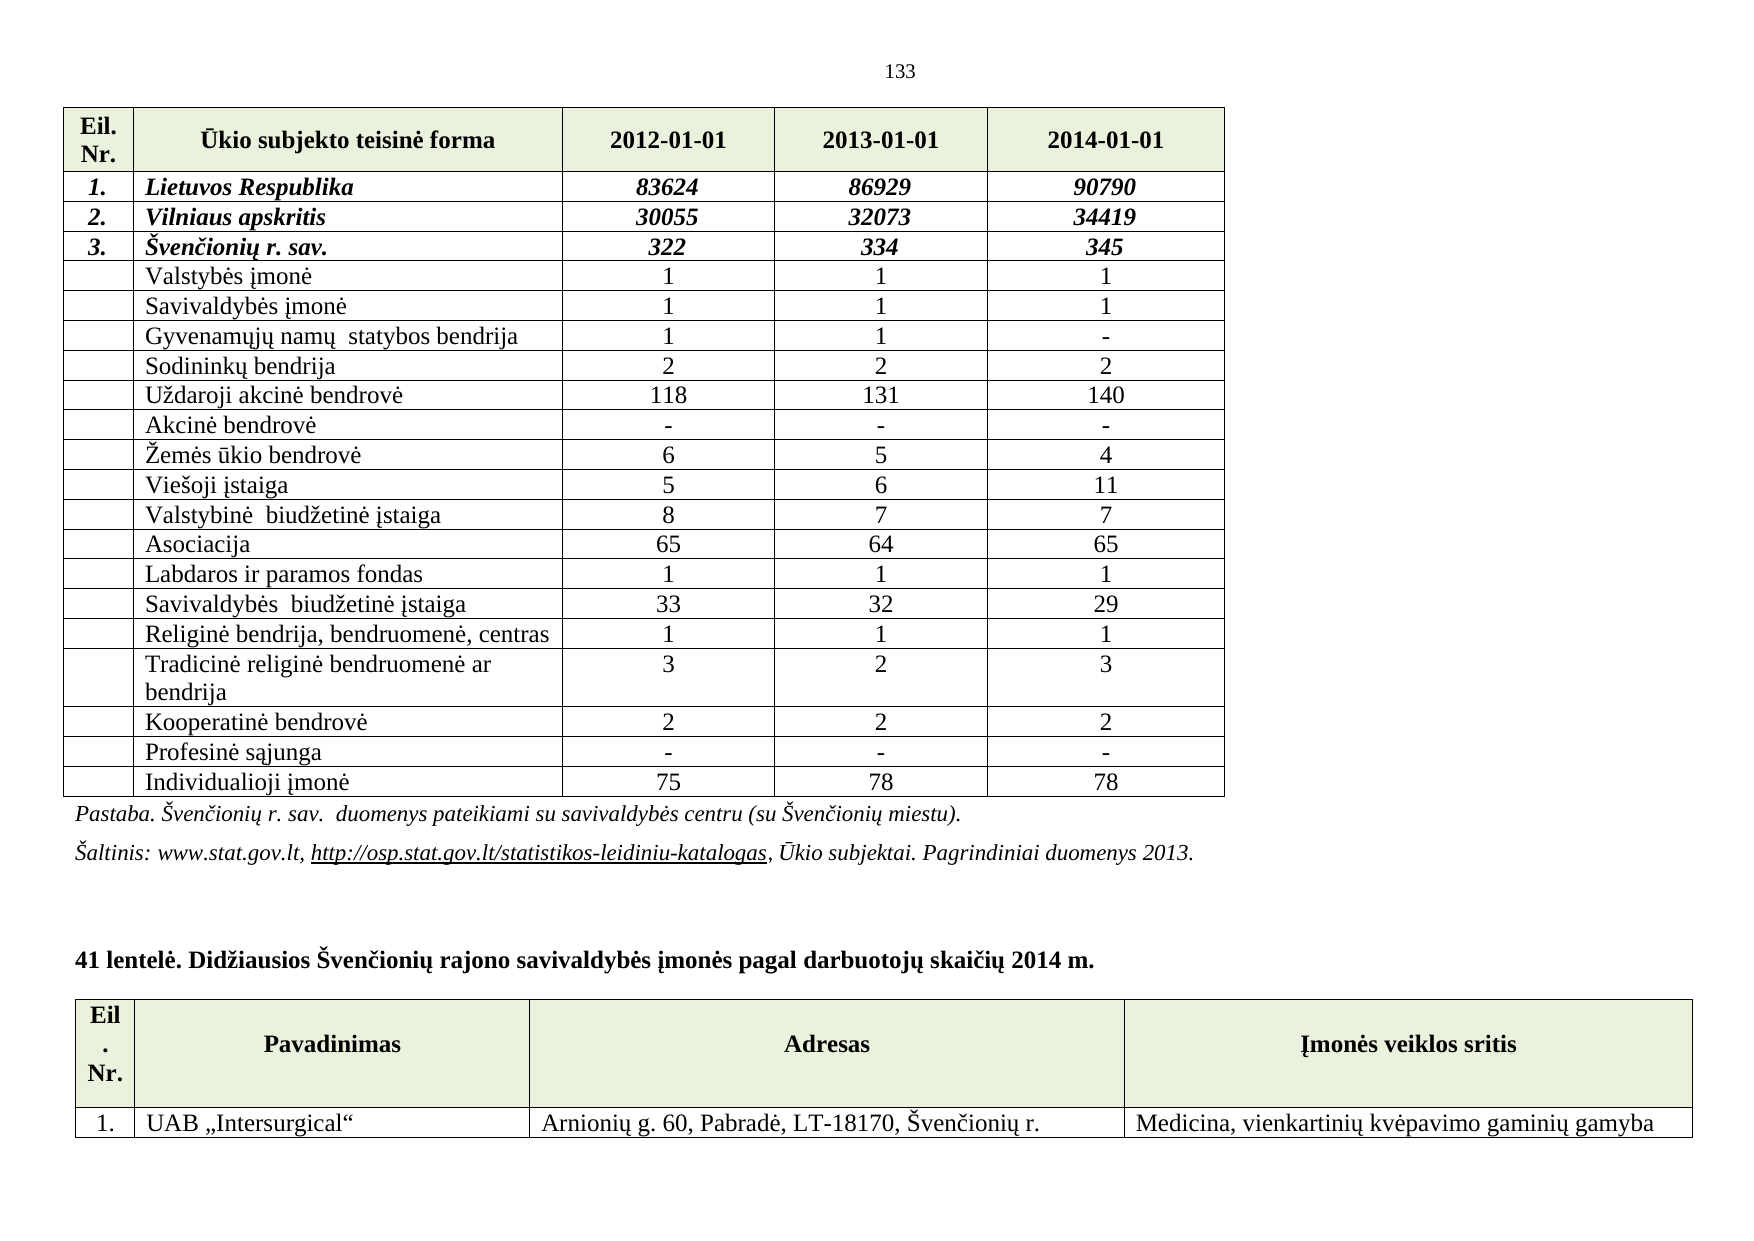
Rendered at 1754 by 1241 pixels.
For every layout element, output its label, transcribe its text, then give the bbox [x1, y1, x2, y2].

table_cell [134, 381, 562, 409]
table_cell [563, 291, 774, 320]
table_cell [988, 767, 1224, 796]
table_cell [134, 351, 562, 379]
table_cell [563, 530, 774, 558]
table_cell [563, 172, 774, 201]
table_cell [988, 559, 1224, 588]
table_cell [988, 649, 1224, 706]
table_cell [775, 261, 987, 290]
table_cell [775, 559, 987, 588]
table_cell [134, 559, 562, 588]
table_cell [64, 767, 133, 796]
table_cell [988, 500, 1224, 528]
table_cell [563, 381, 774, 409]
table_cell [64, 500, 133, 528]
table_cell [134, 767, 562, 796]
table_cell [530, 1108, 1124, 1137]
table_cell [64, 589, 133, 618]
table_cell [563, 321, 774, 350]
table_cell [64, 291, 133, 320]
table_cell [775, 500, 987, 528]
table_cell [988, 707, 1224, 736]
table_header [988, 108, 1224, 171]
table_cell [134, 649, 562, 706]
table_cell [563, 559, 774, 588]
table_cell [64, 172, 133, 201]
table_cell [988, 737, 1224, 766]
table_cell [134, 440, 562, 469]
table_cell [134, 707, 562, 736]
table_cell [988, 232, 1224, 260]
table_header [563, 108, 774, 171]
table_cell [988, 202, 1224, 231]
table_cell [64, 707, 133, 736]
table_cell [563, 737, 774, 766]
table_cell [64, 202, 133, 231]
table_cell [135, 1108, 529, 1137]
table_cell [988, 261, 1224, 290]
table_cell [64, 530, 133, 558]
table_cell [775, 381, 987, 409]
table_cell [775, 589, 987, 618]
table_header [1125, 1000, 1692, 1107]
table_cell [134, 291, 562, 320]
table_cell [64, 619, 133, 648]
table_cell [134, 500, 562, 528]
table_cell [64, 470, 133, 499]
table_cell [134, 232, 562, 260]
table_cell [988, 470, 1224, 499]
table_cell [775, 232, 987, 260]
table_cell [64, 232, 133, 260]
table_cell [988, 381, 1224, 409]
text Šaltinis: www.stat.gov.lt, http://osp.stat.gov.lt/statistikos-leidiniu-katalogas, Ūkio subjektai. Pagrindiniai duomenys 2013. [75, 838, 1725, 866]
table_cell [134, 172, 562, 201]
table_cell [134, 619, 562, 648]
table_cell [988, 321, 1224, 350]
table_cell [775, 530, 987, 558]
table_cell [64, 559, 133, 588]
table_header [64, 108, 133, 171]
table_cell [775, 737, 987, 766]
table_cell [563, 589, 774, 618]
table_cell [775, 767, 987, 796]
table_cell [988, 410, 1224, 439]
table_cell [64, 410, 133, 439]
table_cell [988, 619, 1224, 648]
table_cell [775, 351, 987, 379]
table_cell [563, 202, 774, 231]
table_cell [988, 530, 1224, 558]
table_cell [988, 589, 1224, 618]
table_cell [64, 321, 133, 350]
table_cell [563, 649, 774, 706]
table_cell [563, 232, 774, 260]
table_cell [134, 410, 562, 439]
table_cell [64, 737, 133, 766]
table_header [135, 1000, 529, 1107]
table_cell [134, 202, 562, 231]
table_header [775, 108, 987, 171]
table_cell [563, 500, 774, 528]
text 41 lentelė. Didžiausios Švenčionių rajono savivaldybės įmonės pagal darbuotojų skaičių 2014 m. [75, 945, 1725, 974]
text Pastaba. Švenčionių r. sav. duomenys pateikiami su savivaldybės centru (su Švenčionių miestu). [75, 107, 1725, 827]
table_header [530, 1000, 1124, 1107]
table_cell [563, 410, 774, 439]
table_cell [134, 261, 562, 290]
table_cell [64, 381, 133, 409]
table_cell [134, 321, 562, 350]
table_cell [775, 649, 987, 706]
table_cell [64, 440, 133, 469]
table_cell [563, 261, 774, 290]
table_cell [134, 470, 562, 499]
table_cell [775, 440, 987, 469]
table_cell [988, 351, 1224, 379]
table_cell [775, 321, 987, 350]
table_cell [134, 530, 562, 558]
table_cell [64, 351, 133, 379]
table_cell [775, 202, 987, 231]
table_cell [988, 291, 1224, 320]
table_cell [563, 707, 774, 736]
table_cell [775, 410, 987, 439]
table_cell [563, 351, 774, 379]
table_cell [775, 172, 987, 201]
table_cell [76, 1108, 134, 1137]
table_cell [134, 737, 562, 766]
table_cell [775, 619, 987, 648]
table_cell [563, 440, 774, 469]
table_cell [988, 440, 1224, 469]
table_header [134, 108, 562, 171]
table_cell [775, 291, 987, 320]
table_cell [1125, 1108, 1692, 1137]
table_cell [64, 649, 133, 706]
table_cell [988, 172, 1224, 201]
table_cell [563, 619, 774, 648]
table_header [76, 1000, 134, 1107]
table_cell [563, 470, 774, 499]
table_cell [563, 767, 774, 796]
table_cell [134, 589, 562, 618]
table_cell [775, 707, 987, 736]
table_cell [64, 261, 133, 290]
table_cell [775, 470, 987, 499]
